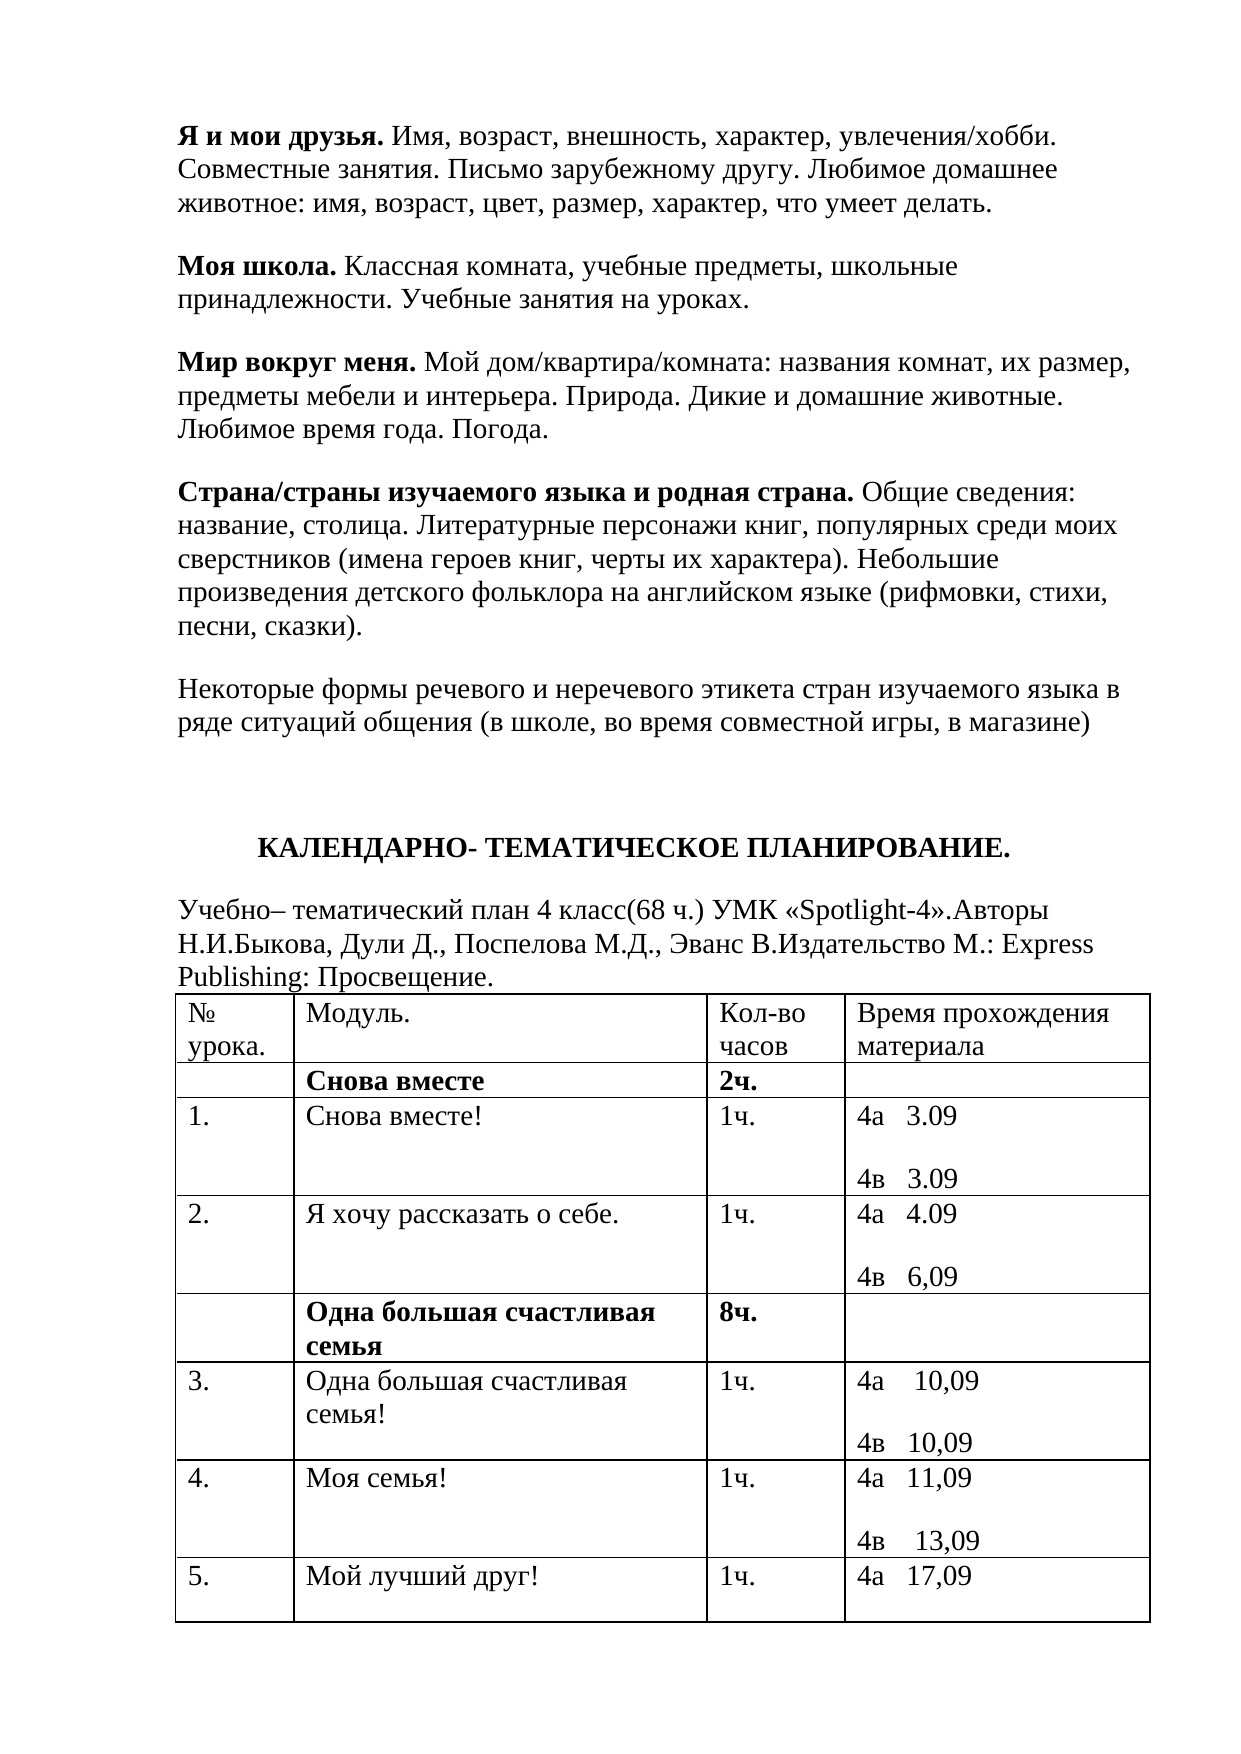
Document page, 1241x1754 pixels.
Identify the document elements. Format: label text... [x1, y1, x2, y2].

table_cell 3. [176, 1362, 293, 1459]
table_cell Одна большая счастливая семья [295, 1294, 706, 1361]
text Учебно– тематический план 4 класс(68 ч.) УМК «Spotlight-4».Авторы Н.И.Быкова, Дули Д., Поспелова М.Д., Эванс В.Издательство М.: Express Publishing: Просвещение. [177, 892, 1152, 993]
table_cell 4а 3.09 4в 3.09 [846, 1098, 1149, 1195]
table_cell 1ч. [708, 1196, 844, 1292]
table_cell Снова вместе [295, 1063, 706, 1097]
table_cell 2ч. [708, 1063, 844, 1097]
table_cell [846, 1294, 1149, 1361]
table_cell 2. [176, 1196, 293, 1292]
table_cell 1ч. [708, 1363, 844, 1459]
table_cell [176, 1294, 293, 1361]
table_header Время прохождения материала [846, 995, 1149, 1062]
table_cell 4а 4.09 4в 6,09 [846, 1196, 1149, 1292]
text Мир вокруг меня. Мой дом/квартира/комната: названия комнат, их размер, предметы мебели и интерьера. Природа. Дикие и домашние животные. Любимое время года. Погода. [177, 344, 1152, 445]
text КАЛЕНДАРНО- ТЕМАТИЧЕСКОЕ ПЛАНИРОВАНИЕ. [177, 830, 1152, 863]
text Некоторые формы речевого и неречевого этикета стран изучаемого языка в ряде ситуаций общения (в школе, во время совместной игры, в магазине) [177, 671, 1152, 738]
text Моя школа. Классная комната, учебные предметы, школьные принадлежности. Учебные занятия на уроках. [177, 248, 1152, 315]
table_cell 1ч. [708, 1558, 844, 1621]
table_cell Мой лучший друг! [295, 1558, 706, 1621]
table_header Кол-во часов [708, 995, 844, 1062]
table_cell 1ч. [708, 1461, 844, 1557]
table_cell 4а 11,09 4в 13,09 [846, 1461, 1149, 1557]
table_cell Снова вместе! [295, 1098, 706, 1195]
table_cell 1. [176, 1098, 293, 1195]
table_cell 4а 17,09 4в 17,09 [846, 1558, 1149, 1621]
table_cell 1ч. [708, 1098, 844, 1195]
table_cell 8ч. [708, 1294, 844, 1361]
table_header № урока. [176, 995, 293, 1062]
table_cell [846, 1063, 1149, 1097]
table_cell 4. [176, 1460, 293, 1557]
table_cell Одна большая счастливая семья! [295, 1363, 706, 1459]
table_cell [176, 1063, 293, 1097]
table_cell 5. [176, 1558, 293, 1621]
table_cell Моя семья! [295, 1461, 706, 1557]
text Я и мои друзья. Имя, возраст, внешность, характер, увлечения/хобби. Совместные занятия. Письмо зарубежному другу. Любимое домашнее животное: имя, возраст, цвет, размер, характер, что умеет делать. [177, 118, 1152, 219]
text Страна/страны изучаемого языка и родная страна. Общие сведения: название, столица. Литературные персонажи книг, популярных среди моих сверстников (имена героев книг, черты их характера). Небольшие произведения детского фольклора на английском языке (рифмовки, стихи, песни, сказки). [177, 474, 1152, 642]
table_header Модуль. [295, 995, 706, 1062]
table_cell 4а 10,09 4в 10,09 [846, 1363, 1149, 1459]
table_cell Я хочу рассказать о себе. [295, 1196, 706, 1292]
